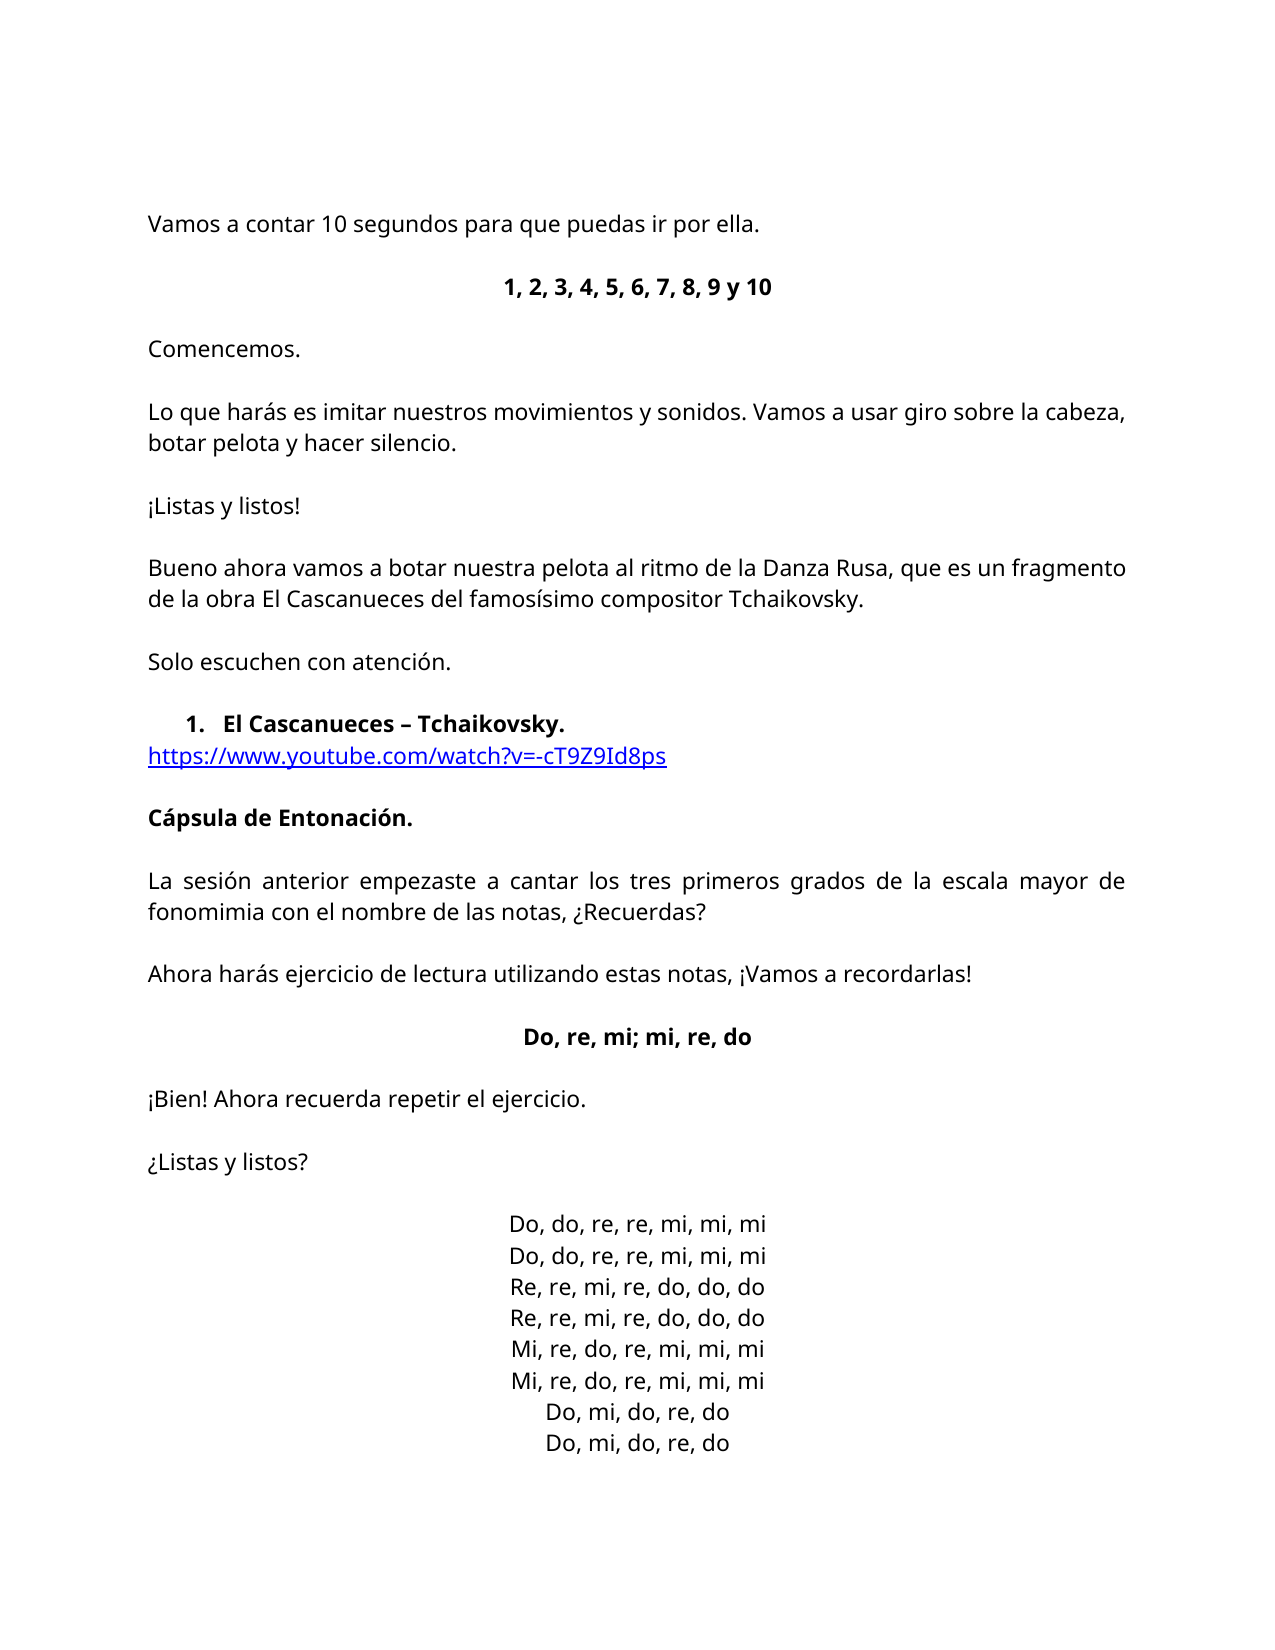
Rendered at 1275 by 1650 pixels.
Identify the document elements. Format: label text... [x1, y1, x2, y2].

text Do, do, re, re, mi, mi, mi [148, 1208, 1127, 1240]
text Do, mi, do, re, do [148, 1396, 1127, 1427]
text https://www.youtube.com/watch?v=-cT9Z9Id8ps [148, 740, 1127, 771]
text La sesión anterior empezaste a cantar los tres primeros grados de la escala mayor de fonomimia con el nombre de las notas, ¿Recuerdas? [148, 865, 1127, 927]
text Lo que harás es imitar nuestros movimientos y sonidos. Vamos a usar giro sobre la cabeza, botar pelota y hacer silencio. [148, 396, 1127, 458]
text Do, mi, do, re, do [148, 1427, 1127, 1458]
text Bueno ahora vamos a botar nuestra pelota al ritmo de la Danza Rusa, que es un fragmento de la obra El Cascanueces del famosísimo compositor Tchaikovsky. [148, 552, 1127, 615]
list El Cascanueces – Tchaikovsky. [185, 708, 1127, 740]
text Do, do, re, re, mi, mi, mi [148, 1240, 1127, 1271]
text Do, re, mi; mi, re, do [148, 1021, 1127, 1052]
text ¡Bien! Ahora recuerda repetir el ejercicio. [148, 1083, 1127, 1115]
text 1, 2, 3, 4, 5, 6, 7, 8, 9 y 10 [148, 271, 1127, 302]
text Vamos a contar 10 segundos para que puedas ir por ella. [148, 208, 1127, 240]
text Ahora harás ejercicio de lectura utilizando estas notas, ¡Vamos a recordarlas! [148, 958, 1127, 990]
text Re, re, mi, re, do, do, do [148, 1271, 1127, 1302]
text Mi, re, do, re, mi, mi, mi [148, 1365, 1127, 1396]
text Cápsula de Entonación. [148, 802, 1127, 833]
text Re, re, mi, re, do, do, do [148, 1302, 1127, 1333]
text ¿Listas y listos? [148, 1146, 1127, 1177]
text Comencemos. [148, 333, 1127, 365]
text Mi, re, do, re, mi, mi, mi [148, 1333, 1127, 1365]
text ¡Listas y listos! [148, 490, 1127, 521]
text Solo escuchen con atención. [148, 646, 1127, 677]
